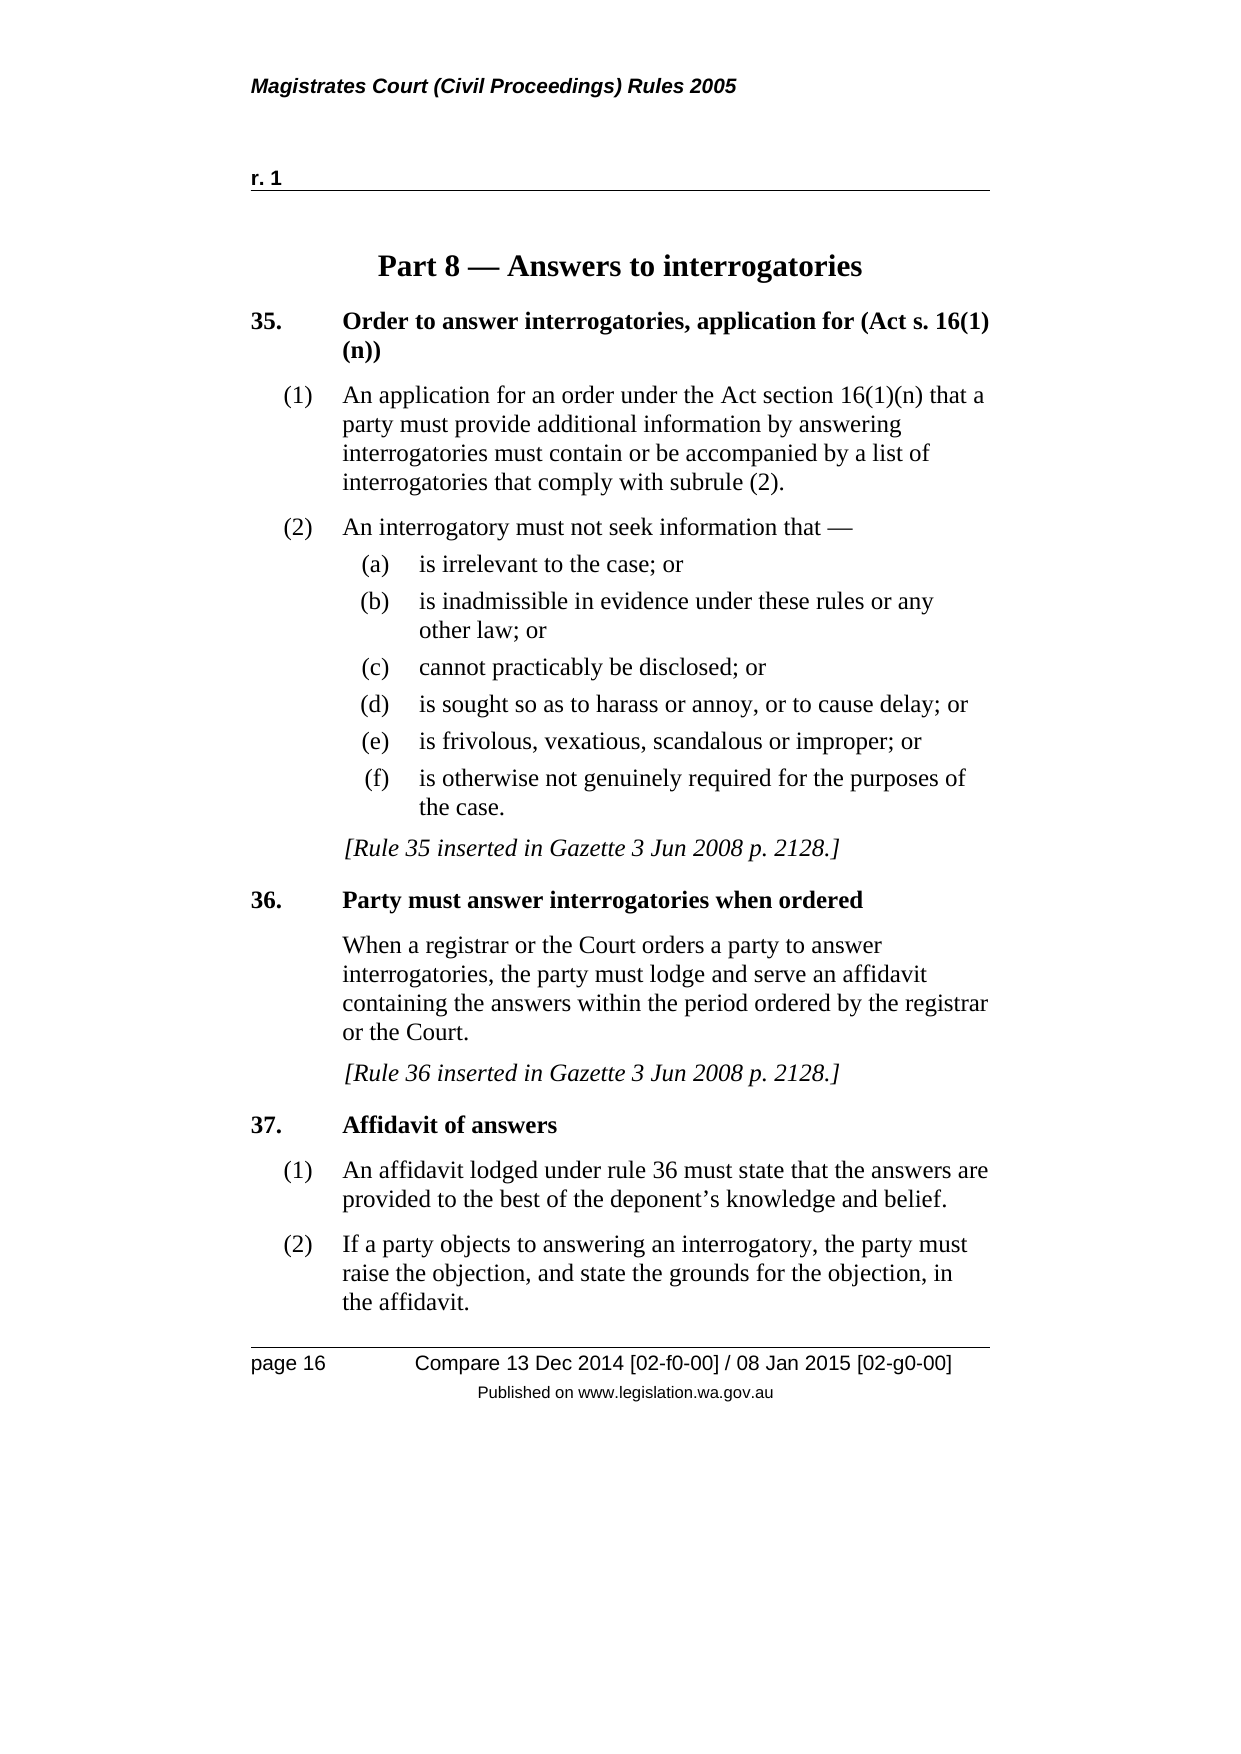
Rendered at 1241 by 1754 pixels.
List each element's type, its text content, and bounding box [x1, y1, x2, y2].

text (d) is sought so as to harass or annoy, or to cause delay; or [251, 689, 990, 718]
text (1) An application for an order under the Act section 16(1)(n) that a party must provide additional information by answering interrogatories must contain or be accompanied by a list of interrogatories that comply with subrule (2). [251, 381, 990, 496]
subtitle 37. Affidavit of answers [251, 1110, 990, 1138]
text (f) is otherwise not genuinely required for the purposes of the case. [251, 763, 990, 821]
text [Rule 36 inserted in Gazette 3 Jun 2008 p. 2128.] [251, 1058, 990, 1087]
text (1) An affidavit lodged under rule 36 must state that the answers are provided to the best of the deponent’s knowledge and belief. [251, 1155, 990, 1213]
text [Rule 35 inserted in Gazette 3 Jun 2008 p. 2128.] [251, 833, 990, 862]
text (a) is irrelevant to the case; or [251, 549, 990, 578]
text (b) is inadmissible in evidence under these rules or any other law; or [251, 586, 990, 644]
text When a registrar or the Court orders a party to answer interrogatories, the party must lodge and serve an affidavit containing the answers within the period ordered by the registrar or the Court. [251, 931, 990, 1046]
subtitle 35. Order to answer interrogatories, application for (Act s. 16(1)(n)) [251, 306, 990, 364]
subtitle 36. Party must answer interrogatories when ordered [251, 885, 990, 914]
subtitle Part 8 — Answers to interrogatories [251, 247, 990, 283]
text (c) cannot practicably be disclosed; or [251, 652, 990, 681]
text (2) An interrogatory must not seek information that — [251, 512, 990, 541]
text (2) If a party objects to answering an interrogatory, the party must raise the objection, and state the grounds for the objection, in the affidavit. [251, 1229, 990, 1316]
text (e) is frivolous, vexatious, scandalous or improper; or [251, 726, 990, 755]
